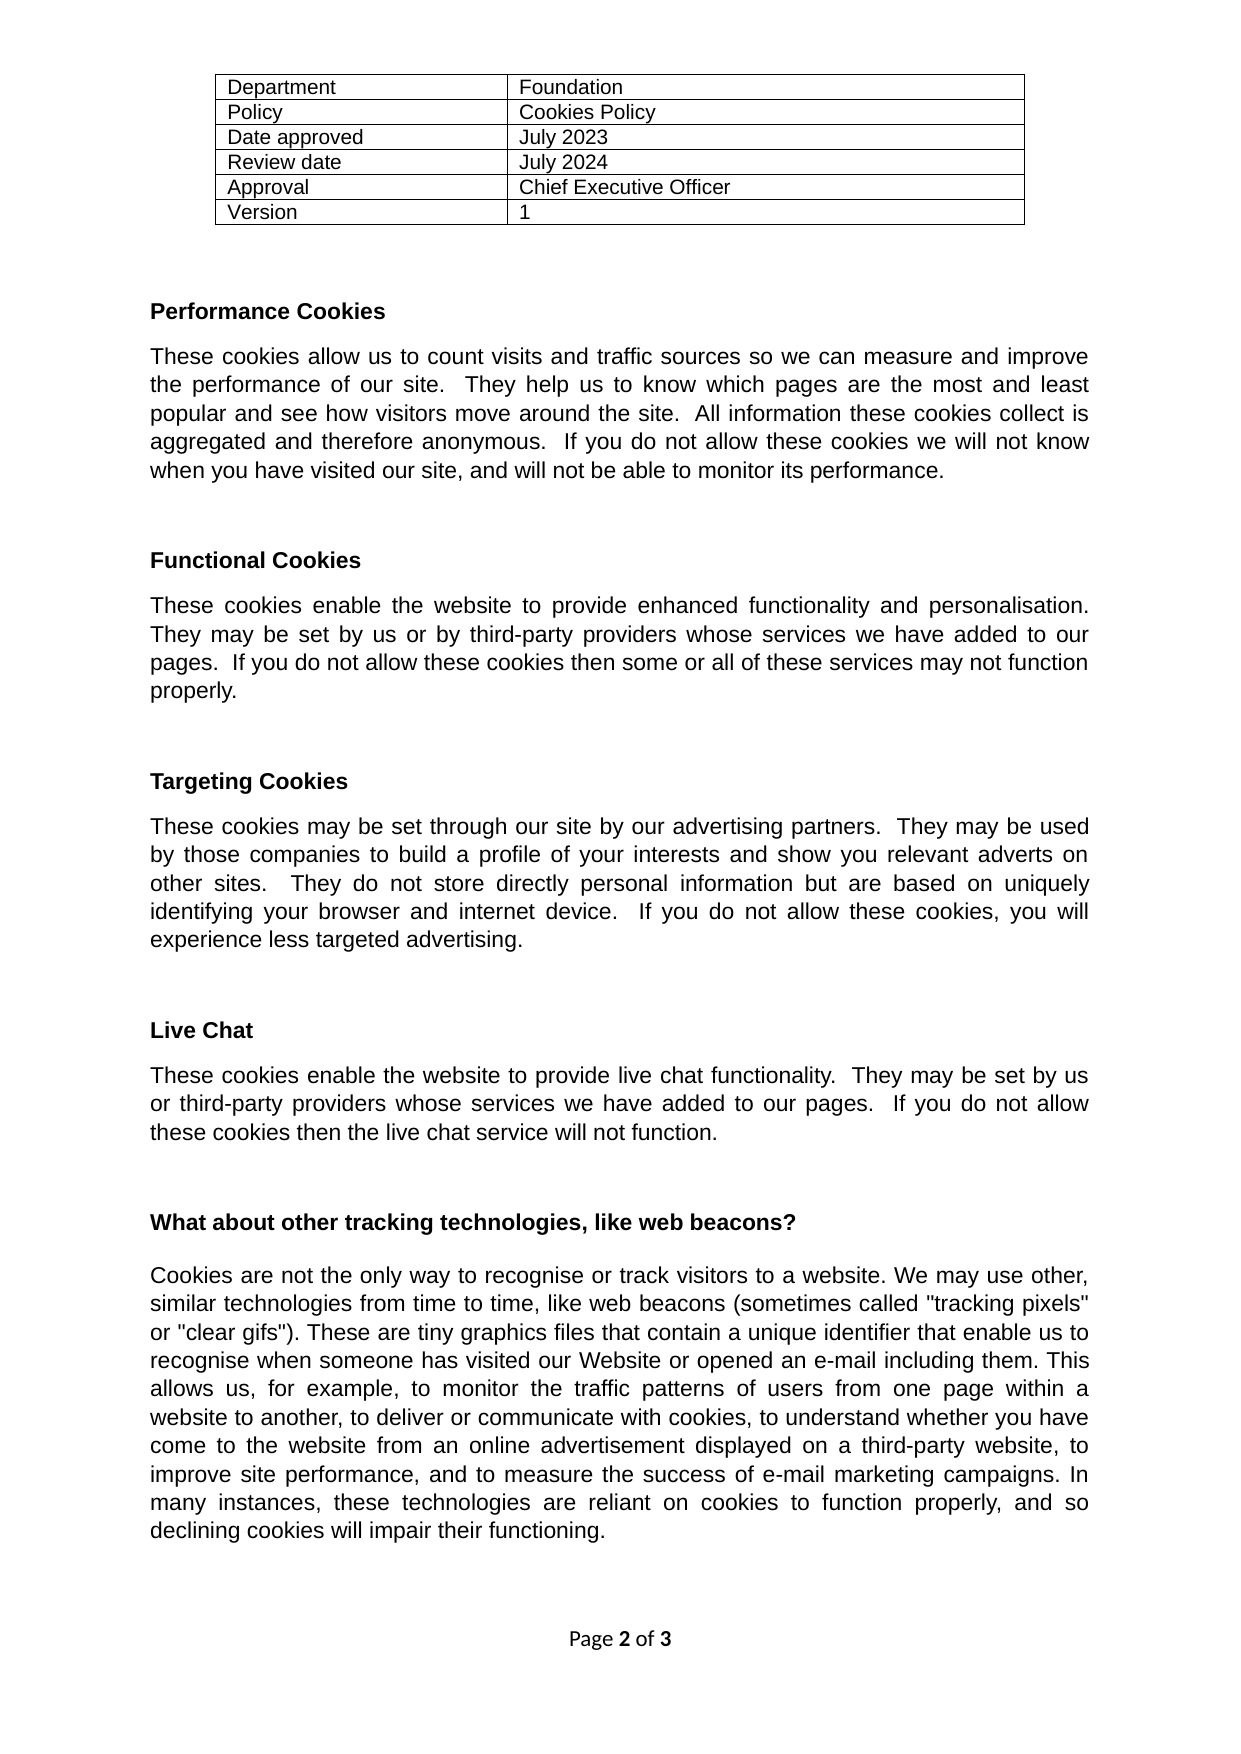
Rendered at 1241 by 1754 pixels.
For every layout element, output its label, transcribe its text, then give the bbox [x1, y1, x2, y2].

text Performance Cookies [150, 298, 1090, 324]
text Cookies are not the only way to recognise or track visitors to a website. We may use other, similar technologies from time to time, like web beacons (sometimes called "tracking pixels" or "clear gifs"). These are tiny graphics files that contain a unique identifier that enable us to recognise when someone has visited our Website or opened an e-mail including them. This allows us, for example, to monitor the traffic patterns of users from one page within a website to another, to deliver or communicate with cookies, to understand whether you have come to the website from an online advertisement displayed on a third-party website, to improve site performance, and to measure the success of e-mail marketing campaigns. In many instances, these technologies are reliant on cookies to function properly, and so declining cookies will impair their functioning. [150, 1262, 1090, 1544]
text What about other tracking technologies, like web beacons? [150, 1209, 1090, 1235]
text Functional Cookies [150, 547, 1090, 573]
text Live Chat [150, 1017, 1090, 1043]
text Targeting Cookies [150, 768, 1090, 794]
text These cookies enable the website to provide enhanced functionality and personalisation. They may be set by us or by third-party providers whose services we have added to our pages. If you do not allow these cookies then some or all of these services may not function properly. [150, 592, 1090, 704]
text These cookies enable the website to provide live chat functionality. They may be set by us or third-party providers whose services we have added to our pages. If you do not allow these cookies then the live chat service will not function. [150, 1062, 1090, 1145]
text These cookies may be set through our site by our advertising partners. They may be used by those companies to build a profile of your interests and show you relevant adverts on other sites. They do not store directly personal information but are based on uniquely identifying your browser and internet device. If you do not allow these cookies, you will experience less targeted advertising. [150, 813, 1090, 953]
text These cookies allow us to count visits and traffic sources so we can measure and improve the performance of our site. They help us to know which pages are the most and least popular and see how visitors move around the site. All information these cookies collect is aggregated and therefore anonymous. If you do not allow these cookies we will not know when you have visited our site, and will not be able to monitor its performance. [150, 343, 1090, 483]
